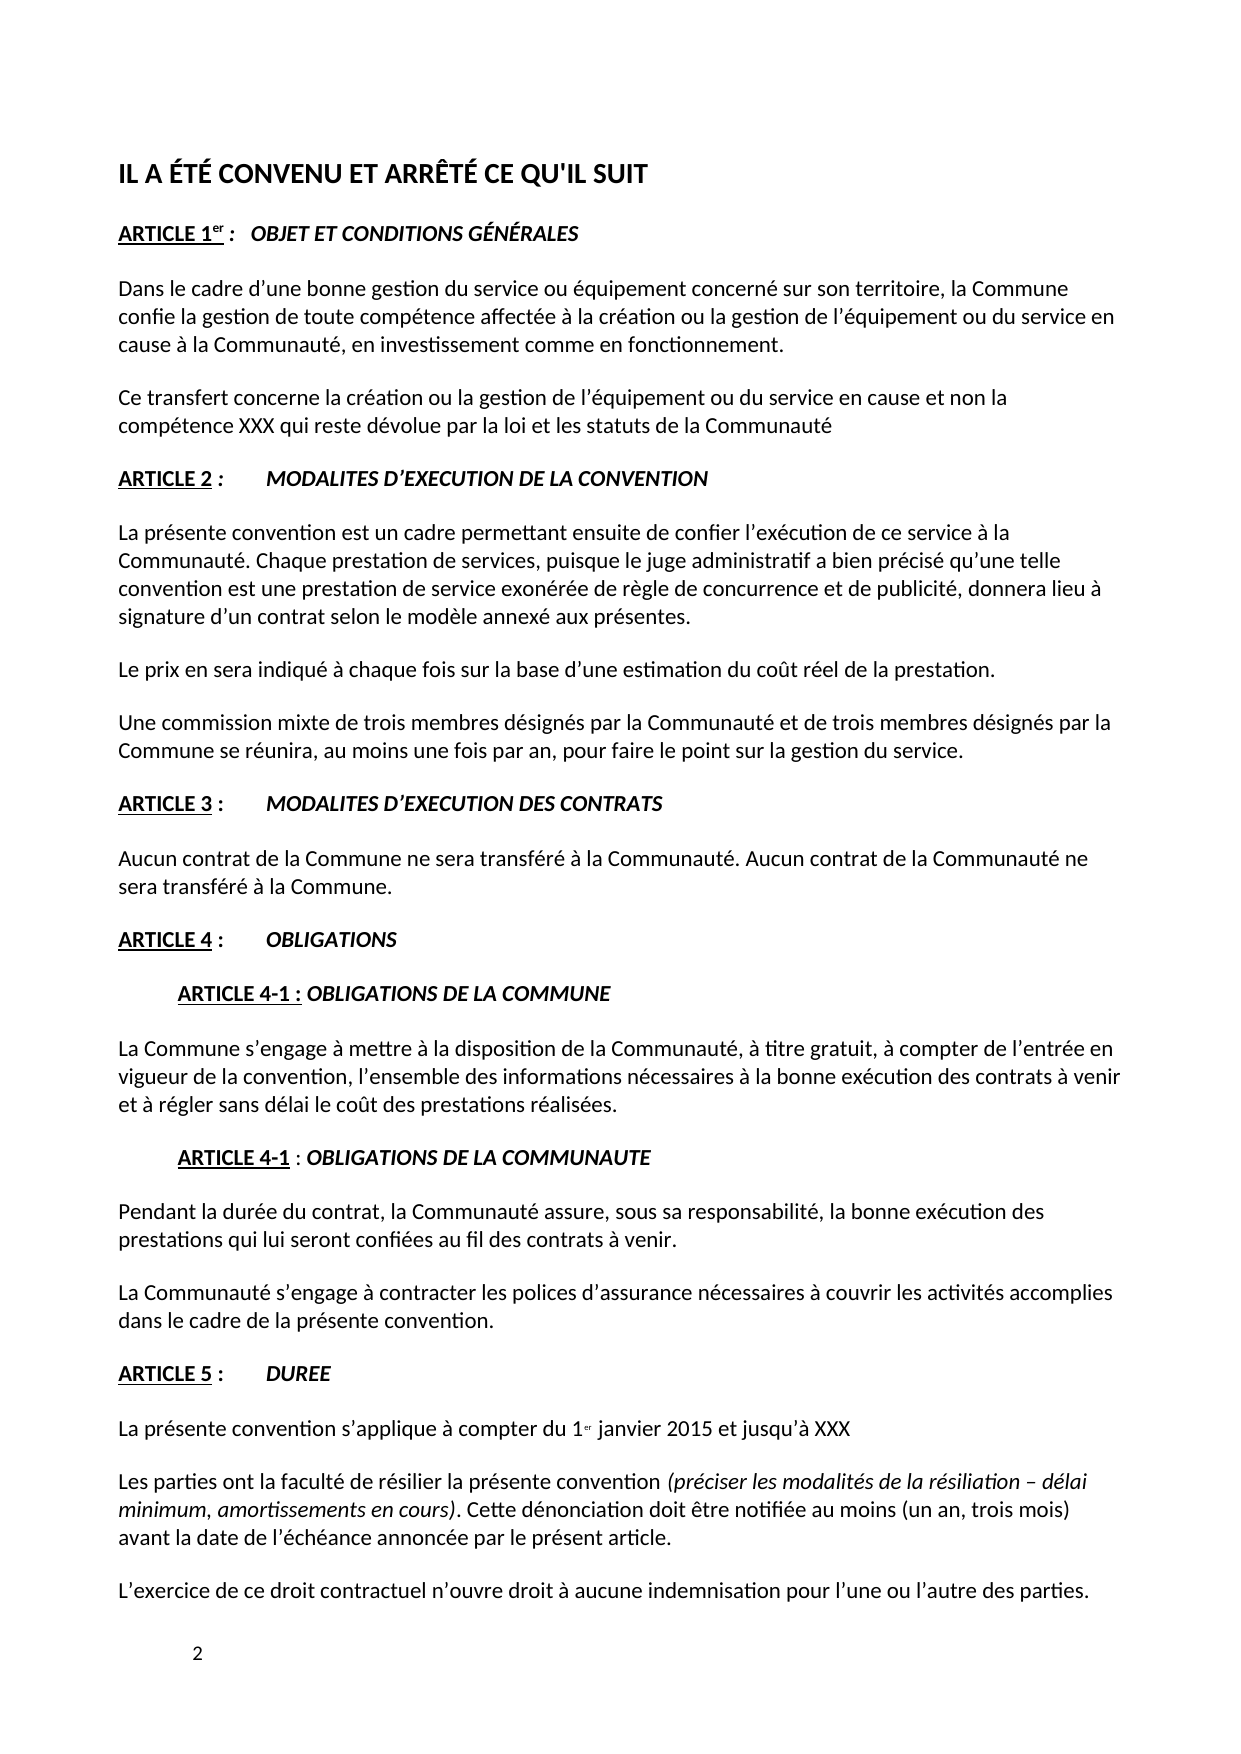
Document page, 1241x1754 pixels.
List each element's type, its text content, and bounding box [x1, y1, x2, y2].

text ARTICLE 4-1 : OBLIGATIONS DE LA COMMUNAUTE [177, 1143, 1122, 1171]
text ARTICLE 5 : DUREE [118, 1359, 1122, 1388]
text La présente convention est un cadre permettant ensuite de confier l’exécution de ce service à la Communauté. Chaque prestation de services, puisque le juge administratif a bien précisé qu’une telle convention est une prestation de service exonérée de règle de concurrence et de publicité, donnera lieu à signature d’un contrat selon le modèle annexé aux présentes. [118, 518, 1122, 630]
text La présente convention s’applique à compter du 1er janvier 2015 et jusqu’à XXX [118, 1414, 1122, 1442]
text La Commune s’engage à mettre à la disposition de la Communauté, à titre gratuit, à compter de l’entrée en vigueur de la convention, l’ensemble des informations nécessaires à la bonne exécution des contrats à venir et à régler sans délai le coût des prestations réalisées. [118, 1034, 1122, 1118]
text ARTICLE 4 : OBLIGATIONS [118, 925, 1122, 953]
text ARTICLE 3 : MODALITES D’EXECUTION DES CONTRATS [118, 789, 1122, 817]
text ARTICLE 4-1 : OBLIGATIONS DE LA COMMUNE [177, 979, 1122, 1007]
text Ce transfert concerne la création ou la gestion de l’équipement ou du service en cause et non la compétence XXX qui reste dévolue par la loi et les statuts de la Communauté [118, 383, 1122, 439]
text L’exercice de ce droit contractuel n’ouvre droit à aucune indemnisation pour l’une ou l’autre des parties. [118, 1576, 1122, 1604]
text Pendant la durée du contrat, la Communauté assure, sous sa responsabilité, la bonne exécution des prestations qui lui seront confiées au fil des contrats à venir. [118, 1197, 1122, 1253]
text ARTICLE 1er : OBJET ET CONDITIONS GÉNÉRALES [118, 219, 1122, 247]
text Le prix en sera indiqué à chaque fois sur la base d’une estimation du coût réel de la prestation. [118, 655, 1122, 683]
text La Communauté s’engage à contracter les polices d’assurance nécessaires à couvrir les activités accomplies dans le cadre de la présente convention. [118, 1278, 1122, 1334]
text Aucun contrat de la Commune ne sera transféré à la Communauté. Aucun contrat de la Communauté ne sera transféré à la Commune. [118, 844, 1122, 900]
text IL A ÉTÉ CONVENU ET ARRÊTÉ CE QU'IL SUIT [118, 156, 1122, 191]
text Dans le cadre d’une bonne gestion du service ou équipement concerné sur son territoire, la Commune confie la gestion de toute compétence affectée à la création ou la gestion de l’équipement ou du service en cause à la Communauté, en investissement comme en fonctionnement. [118, 274, 1122, 358]
text Les parties ont la faculté de résilier la présente convention (préciser les modalités de la résiliation – délai minimum, amortissements en cours). Cette dénonciation doit être notifiée au moins (un an, trois mois) avant la date de l’échéance annoncée par le présent article. [118, 1467, 1122, 1551]
text Une commission mixte de trois membres désignés par la Communauté et de trois membres désignés par la Commune se réunira, au moins une fois par an, pour faire le point sur la gestion du service. [118, 708, 1122, 764]
text ARTICLE 2 : MODALITES D’EXECUTION DE LA CONVENTION [118, 464, 1122, 492]
